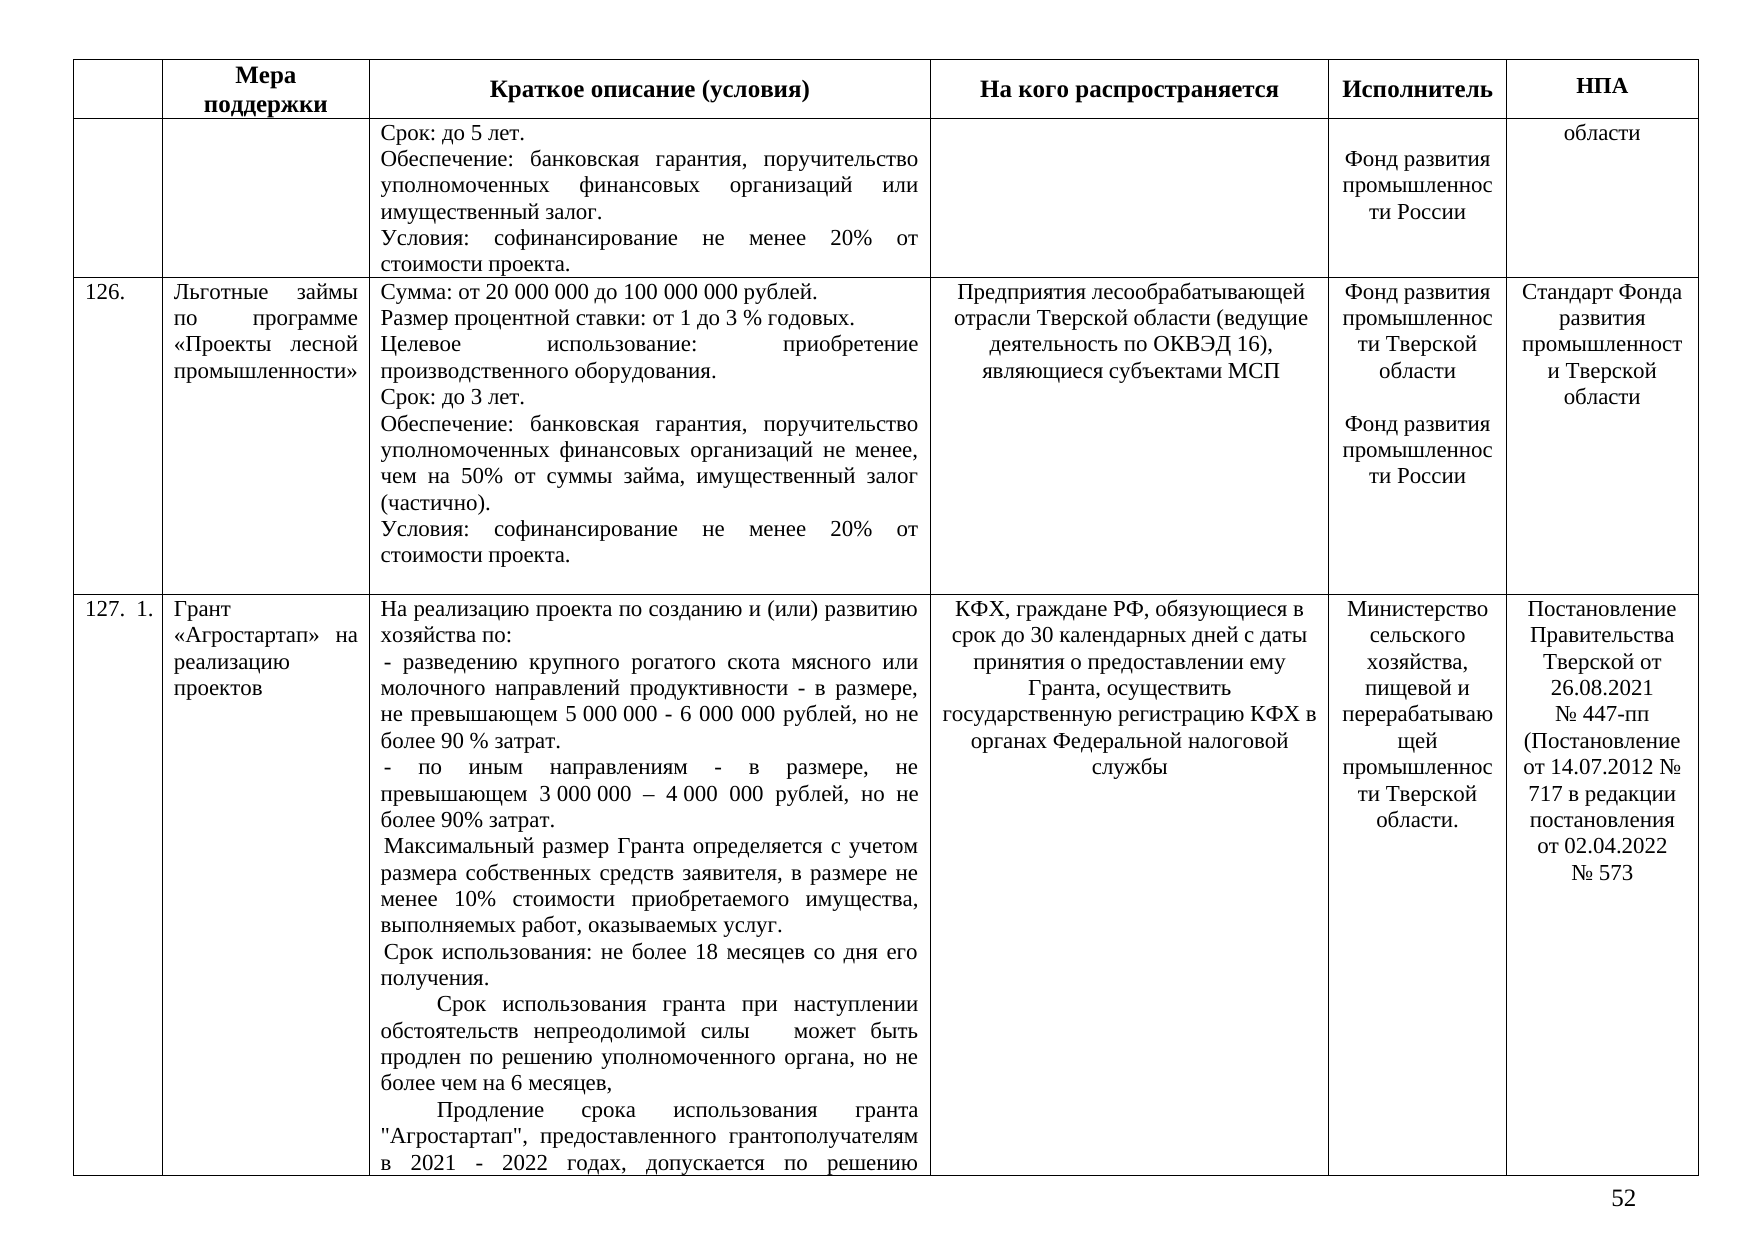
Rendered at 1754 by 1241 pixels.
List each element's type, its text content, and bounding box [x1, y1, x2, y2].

table_cell [74, 119, 162, 277]
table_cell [931, 119, 1328, 277]
table_cell Стандарт Фонда развития промышленности Тверской области [1507, 278, 1698, 594]
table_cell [370, 119, 930, 277]
table_header НПА [1507, 60, 1698, 118]
table_cell [74, 595, 162, 1175]
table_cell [1329, 119, 1506, 277]
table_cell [1329, 595, 1506, 1175]
table_header Исполнитель [1329, 60, 1506, 118]
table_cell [1507, 119, 1698, 277]
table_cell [931, 595, 1328, 1175]
table_cell Льготные займы по программе «Проекты лесной промышленности» [163, 278, 369, 594]
table_header [74, 60, 162, 118]
table_cell [74, 278, 162, 594]
table_header Краткое описание (условия) [370, 60, 930, 118]
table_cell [370, 595, 930, 1175]
table_cell Предприятия лесообрабатывающей отрасли Тверской области (ведущие деятельность по ОКВЭД 16), являющиеся субъектами МСП [931, 278, 1328, 594]
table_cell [163, 595, 369, 1175]
table_header На кого распространяется [931, 60, 1328, 118]
table_cell Сумма: от 20 000 000 до 100 000 000 рублей. Размер процентной ставки: от 1 до 3 % годовых. Целевое использование: приобретение производственного оборудования. Срок: до 3 лет. Обеспечение: банковская гарантия, поручительство уполномоченных финансовых организаций не менее, чем на 50% от суммы займа, имущественный залог (частично). Условия: софинансирование не менее 20% от стоимости проекта. [370, 278, 930, 594]
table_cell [1507, 595, 1698, 1175]
table_header Мера поддержки [163, 60, 369, 118]
table_cell Фонд развития промышленности Тверской области Фонд развития промышленности России [1329, 278, 1506, 594]
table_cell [163, 119, 369, 277]
